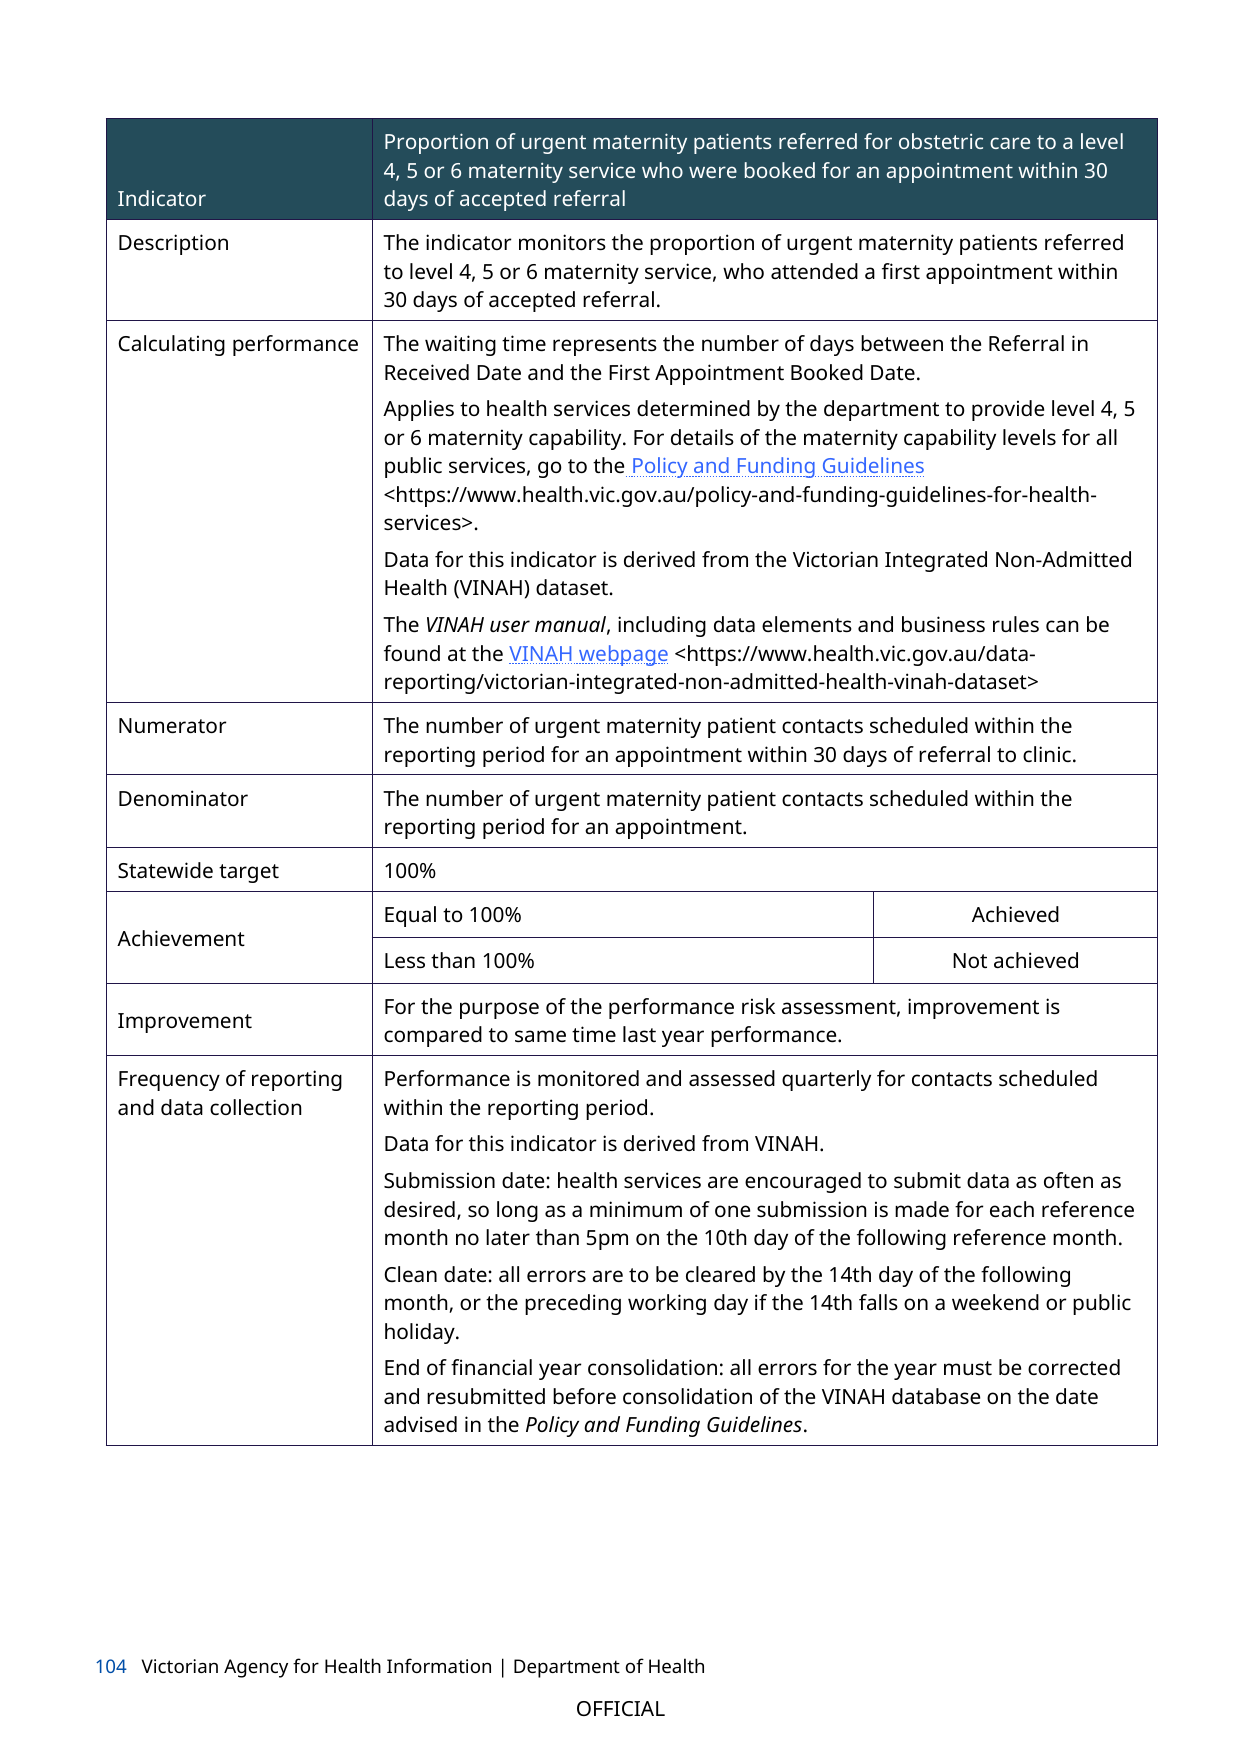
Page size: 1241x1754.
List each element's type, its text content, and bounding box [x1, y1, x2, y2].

table_cell Statewide target [107, 848, 372, 891]
table_cell Achieved [874, 892, 1157, 937]
table_cell For the purpose of the performance risk assessment, improvement is compared to same time last year performance. [373, 984, 1157, 1055]
table_cell Description [107, 220, 372, 320]
table_cell Numerator [107, 703, 372, 774]
table_cell Not achieved [874, 938, 1157, 982]
table_cell Achievement [107, 892, 372, 982]
table_header Indicator [107, 119, 372, 219]
table_cell The number of urgent maternity patient contacts scheduled within the reporting period for an appointment. [373, 775, 1157, 847]
table_header Proportion of urgent maternity patients referred for obstetric care to a level 4, 5 or 6 maternity service who were booked for an appointment within 30 days of accepted referral [373, 119, 1157, 219]
table_cell The indicator monitors the proportion of urgent maternity patients referred to level 4, 5 or 6 maternity service, who attended a first appointment within 30 days of accepted referral. [373, 220, 1157, 320]
table_cell Equal to 100% [373, 892, 873, 937]
table_cell Frequency of reporting and data collection [107, 1056, 372, 1445]
table_cell The waiting time represents the number of days between the Referral in Received Date and the First Appointment Booked Date. Applies to health services determined by the department to provide level 4, 5 or 6 maternity capability. For details of the maternity capability levels for all public services, go to the Policy and Funding Guidelines <https://www.health.vic.gov.au/policy-and-funding-guidelines-for-health-services>. Data for this indicator is derived from the Victorian Integrated Non-Admitted Health (VINAH) dataset. The VINAH user manual, including data elements and business rules can be found at the VINAH webpage <https://www.health.vic.gov.au/data-reporting/victorian-integrated-non-admitted-health-vinah-dataset> [373, 321, 1157, 702]
table_cell Performance is monitored and assessed quarterly for contacts scheduled within the reporting period. Data for this indicator is derived from VINAH. Submission date: health services are encouraged to submit data as often as desired, so long as a minimum of one submission is made for each reference month no later than 5pm on the 10th day of the following reference month. Clean date: all errors are to be cleared by the 14th day of the following month, or the preceding working day if the 14th falls on a weekend or public holiday. End of financial year consolidation: all errors for the year must be corrected and resubmitted before consolidation of the VINAH database on the date advised in the Policy and Funding Guidelines. [373, 1056, 1157, 1445]
table_cell 100% [373, 848, 1157, 891]
table_cell Calculating performance [107, 321, 372, 702]
table_cell Improvement [107, 984, 372, 1055]
table_cell Less than 100% [373, 938, 873, 982]
table_cell The number of urgent maternity patient contacts scheduled within the reporting period for an appointment within 30 days of referral to clinic. [373, 703, 1157, 774]
table_cell Denominator [107, 775, 372, 847]
